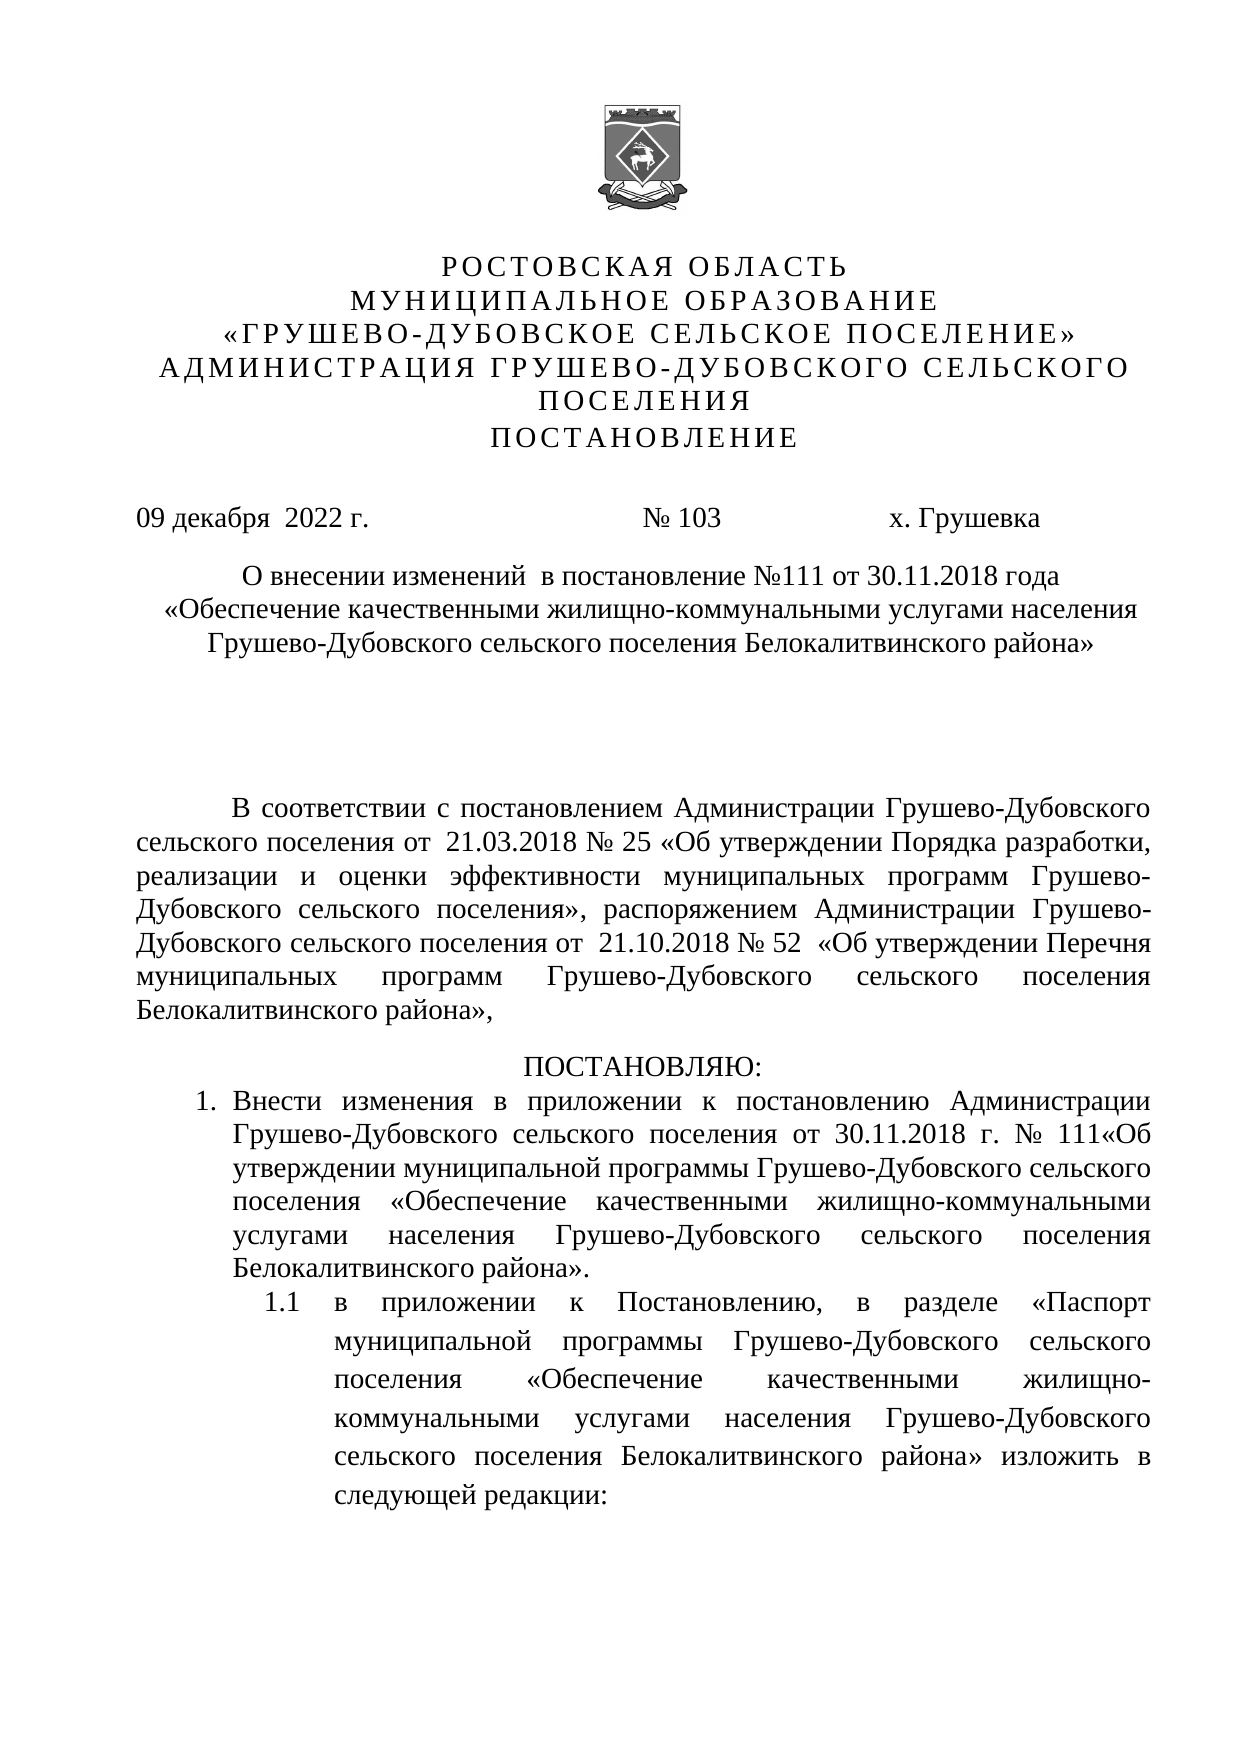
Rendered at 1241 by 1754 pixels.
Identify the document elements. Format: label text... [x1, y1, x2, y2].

text В соответствии с постановлением Администрации Грушево-Дубовского сельского поселения от 21.03.2018 № 25 «Об утверждении Порядка разработки, реализации и оценки эффективности муниципальных программ Грушево-Дубовского сельского поселения», распоряжением Администрации Грушево-Дубовского сельского поселения от 21.10.2018 № 52 «Об утверждении Перечня муниципальных программ Грушево-Дубовского сельского поселения Белокалитвинского района», [136, 791, 1152, 1025]
picture [597, 102, 690, 216]
list в приложении к Постановлению, в разделе «Паспорт муниципальной программы Грушево-Дубовского сельского поселения «Обеспечение качественными жилищно-коммунальными услугами населения Грушево-Дубовского сельского поселения Белокалитвинского района» изложить в следующей редакции: [264, 1284, 1152, 1510]
table_header О внесении изменений в постановление №111 от 30.11.2018 года «Обеспечение качественными жилищно-коммунальными услугами населения Грушево-Дубовского сельского поселения Белокалитвинского района» [136, 534, 1166, 791]
text ПОСТАНОВЛЯЮ: [136, 1049, 1152, 1083]
list Внести изменения в приложении к постановлению Администрации Грушево-Дубовского сельского поселения от 30.11.2018 г. № 111«Об утверждении муниципальной программы Грушево-Дубовского сельского поселения «Обеспечение качественными жилищно-коммунальными услугами населения Грушево-Дубовского сельского поселения Белокалитвинского района». [195, 1083, 1152, 1284]
text РОСТОВСКАЯ ОБЛАСТЬ [136, 249, 1152, 283]
text «ГРУШЕВО-ДУБОВСКОЕ СЕЛЬСКОЕ ПОСЕЛЕНИЕ» [136, 316, 1152, 350]
subtitle ПОСТАНОВЛЕНИЕ [136, 429, 1152, 452]
text 09 декабря 2022 г. № 103 х. Грушевка [136, 500, 1152, 534]
text МУНИЦИПАЛЬНОЕ ОБРАЗОВАНИЕ [136, 283, 1152, 316]
text АДМИНИСТРАЦИЯ ГРУШЕВО-ДУБОВСКОГО СЕЛЬСКОГО ПОСЕЛЕНИЯ [136, 350, 1152, 417]
